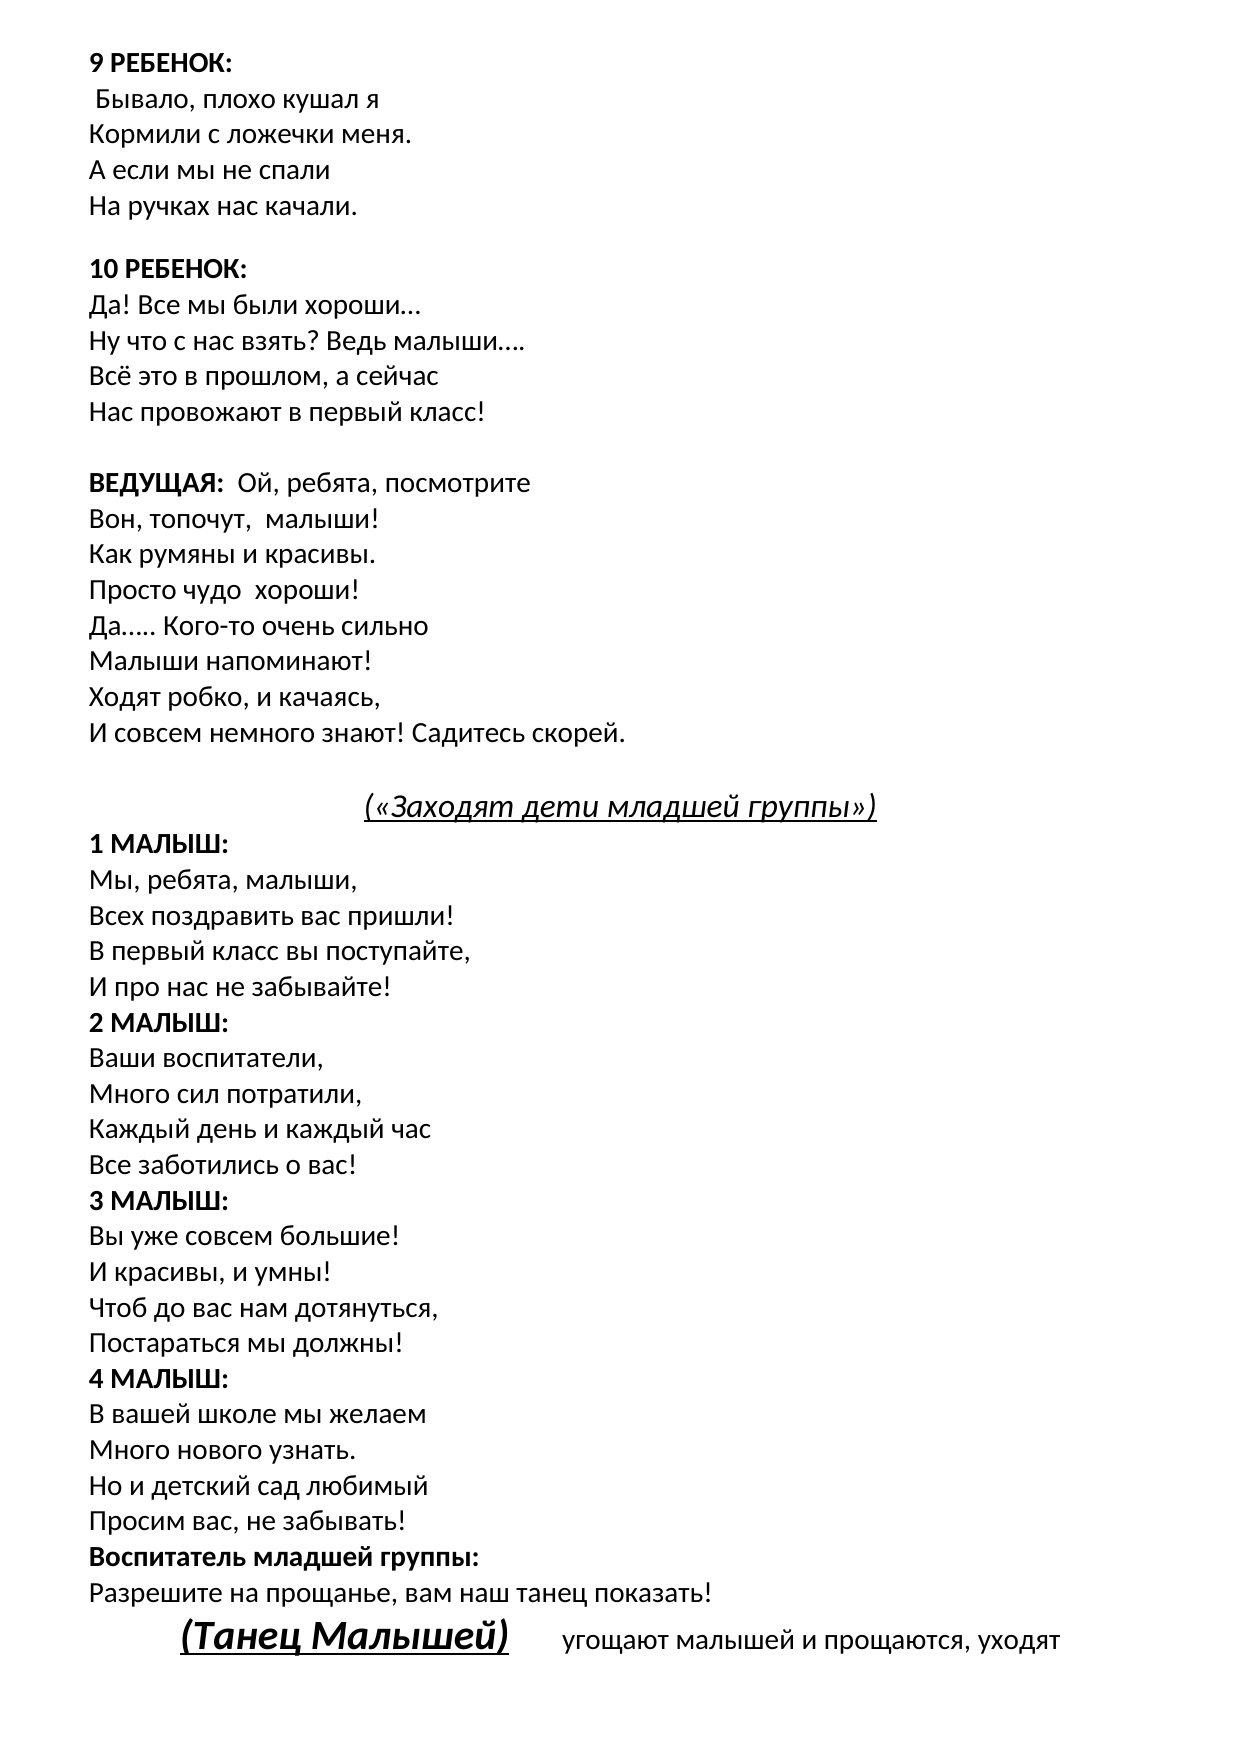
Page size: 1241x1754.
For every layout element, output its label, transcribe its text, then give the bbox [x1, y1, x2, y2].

text Постараться мы должны! [89, 1324, 1152, 1360]
text Ну что с нас взять? Ведь малыши…. [89, 322, 1152, 357]
text Ваши воспитатели, [89, 1039, 1152, 1075]
text Воспитатель младшей группы: [89, 1538, 1152, 1574]
text Да! Все мы были хороши… [89, 286, 1152, 322]
text Каждый день и каждый час [89, 1111, 1152, 1146]
text ВЕДУЩАЯ: Ой, ребята, посмотрите [89, 464, 1152, 500]
text Но и детский сад любимый [89, 1467, 1152, 1502]
text Много нового узнать. [89, 1431, 1152, 1467]
text Ходят робко, и качаясь, [89, 678, 1152, 714]
text Нас провожают в первый класс! [89, 393, 1152, 429]
text Кормили с ложечки меня. [89, 116, 1152, 151]
text А если мы не спали [89, 151, 1152, 187]
text (Танец Малышей) угощают малышей и прощаются, уходят [89, 1609, 1152, 1660]
text Бывало, плохо кушал я [89, 80, 1152, 116]
text Всё это в прошлом, а сейчас [89, 357, 1152, 393]
text Малыши напоминают! [89, 642, 1152, 678]
text Как румяны и красивы. [89, 536, 1152, 571]
text Вон, топочут, малыши! [89, 500, 1152, 536]
text Все заботились о вас! [89, 1146, 1152, 1182]
text Мы, ребята, малыши, [89, 861, 1152, 897]
text И красивы, и умны! [89, 1253, 1152, 1289]
text Разрешите на прощанье, вам наш танец показать! [89, 1574, 1152, 1609]
text На ручках нас качали. [89, 187, 1152, 222]
text В первый класс вы поступайте, [89, 932, 1152, 968]
text Всех поздравить вас пришли! [89, 897, 1152, 932]
text 9 РЕБЕНОК: [89, 44, 1152, 80]
text 3 МАЛЫШ: [89, 1182, 1152, 1217]
text 1 МАЛЫШ: [89, 826, 1152, 861]
text 10 РЕБЕНОК: [89, 251, 1152, 286]
text Просто чудо хороши! [89, 571, 1152, 607]
text В вашей школе мы желаем [89, 1396, 1152, 1431]
text Просим вас, не забывать! [89, 1502, 1152, 1538]
text Да….. Кого-то очень сильно [89, 607, 1152, 642]
text Чтоб до вас нам дотянуться, [89, 1289, 1152, 1324]
text И совсем немного знают! Садитесь скорей. [89, 714, 1152, 749]
text 2 МАЛЫШ: [89, 1004, 1152, 1039]
text 4 МАЛЫШ: [89, 1360, 1152, 1396]
text И про нас не забывайте! [89, 968, 1152, 1004]
text Вы уже совсем большие! [89, 1217, 1152, 1253]
text Много сил потратили, [89, 1075, 1152, 1111]
text («Заходят дети младшей группы») [89, 785, 1152, 826]
